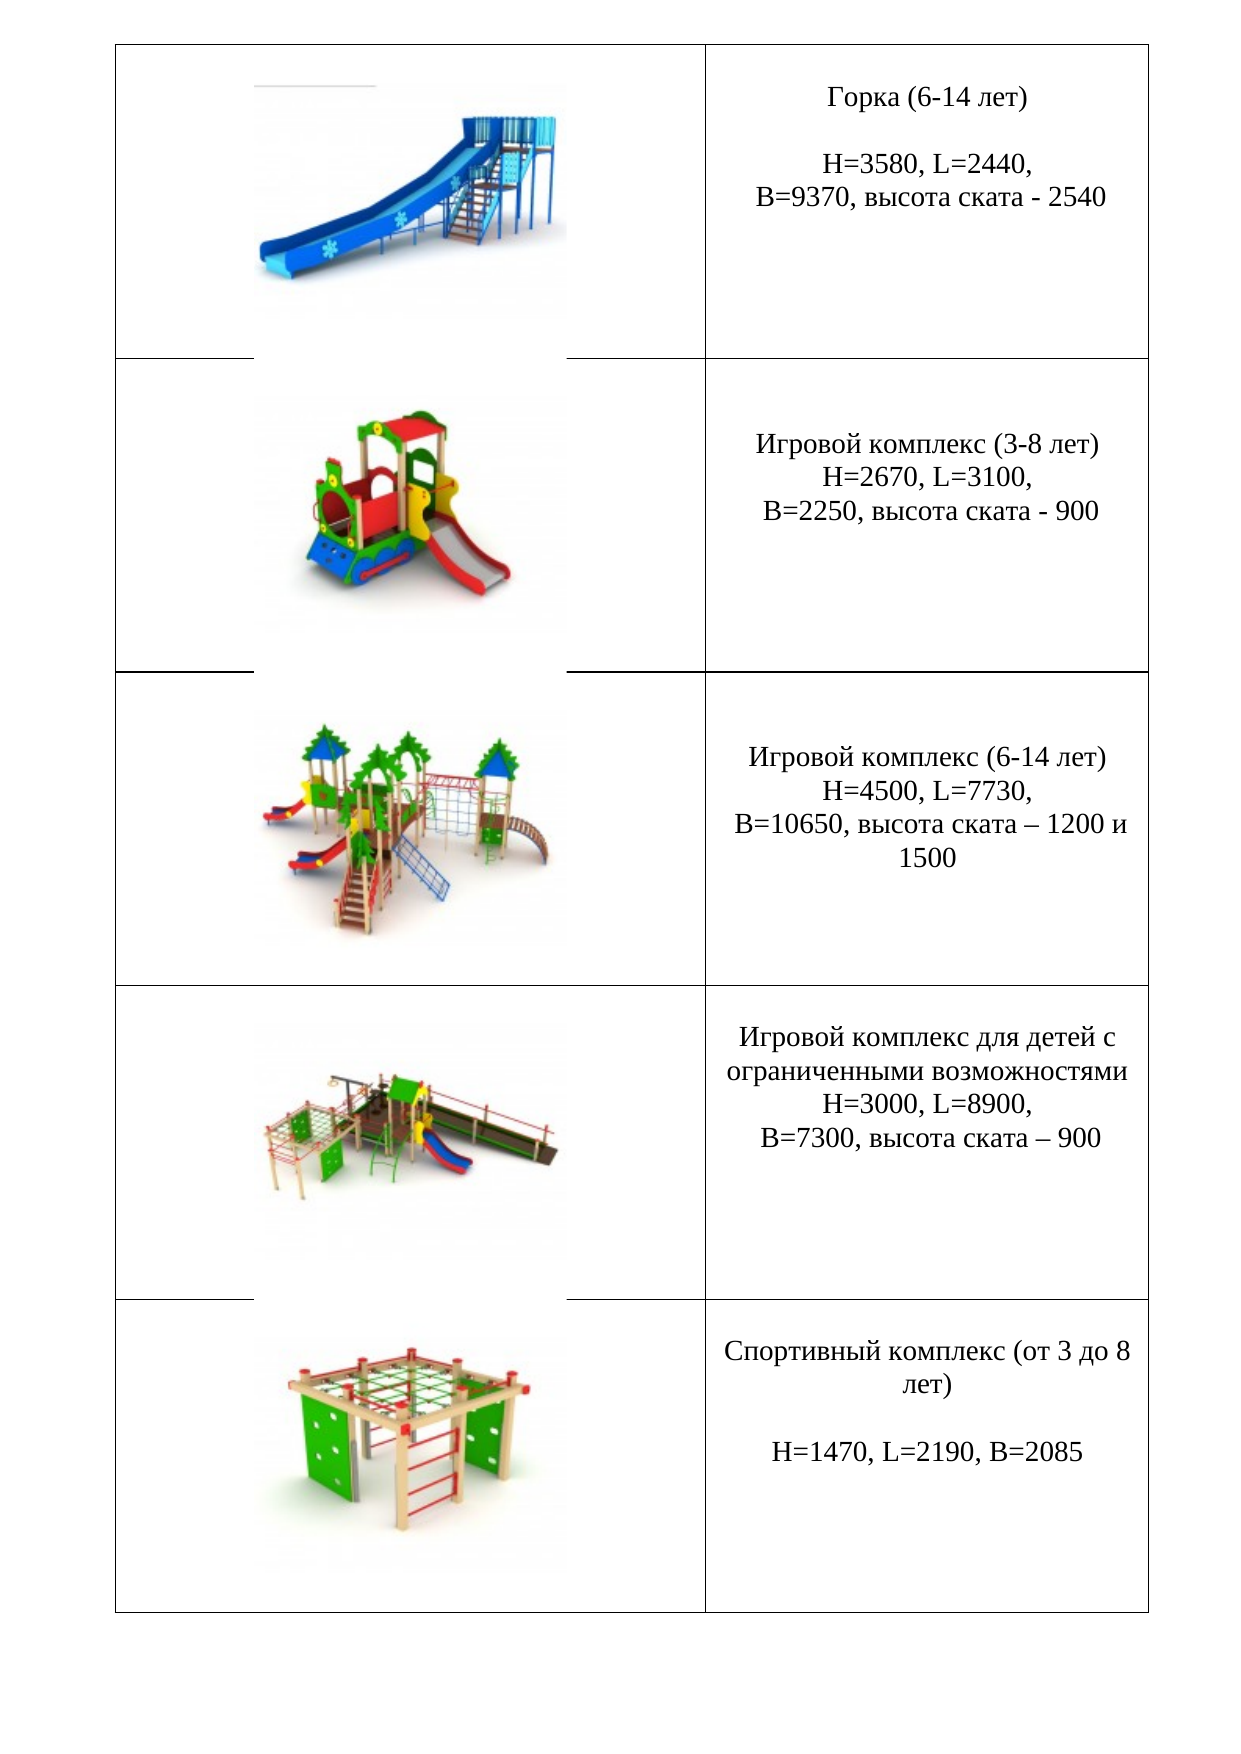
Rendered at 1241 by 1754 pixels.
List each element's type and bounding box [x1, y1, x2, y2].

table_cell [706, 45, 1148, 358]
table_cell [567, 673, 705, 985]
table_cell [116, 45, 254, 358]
picture [254, 986, 567, 1612]
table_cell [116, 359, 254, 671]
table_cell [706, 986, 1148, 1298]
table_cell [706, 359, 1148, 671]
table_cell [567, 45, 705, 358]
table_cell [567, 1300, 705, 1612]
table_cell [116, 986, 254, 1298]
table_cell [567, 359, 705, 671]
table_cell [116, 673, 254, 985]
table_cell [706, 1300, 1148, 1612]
picture [254, 45, 567, 985]
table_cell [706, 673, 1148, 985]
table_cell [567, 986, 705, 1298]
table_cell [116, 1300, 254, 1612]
